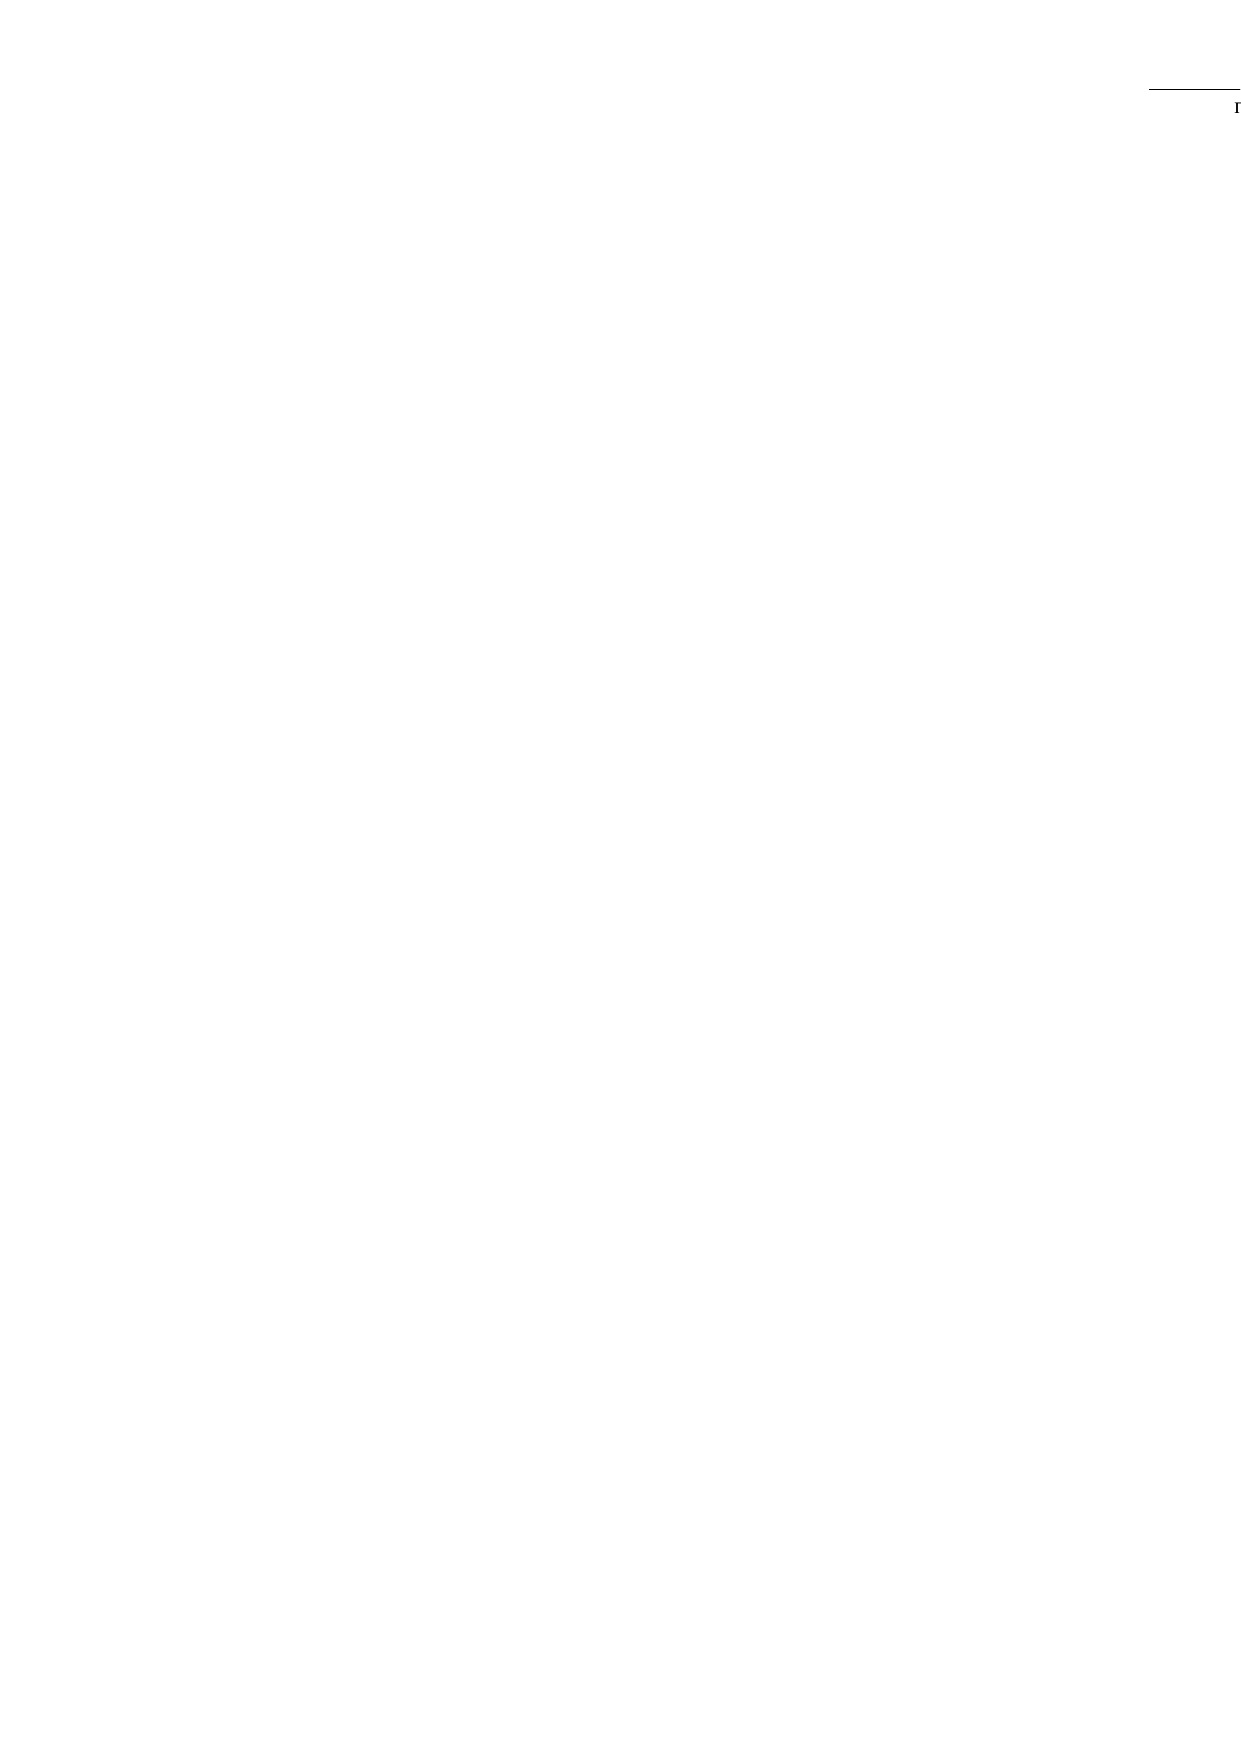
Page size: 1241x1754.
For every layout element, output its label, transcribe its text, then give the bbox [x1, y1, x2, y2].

text п [1149, 90, 1240, 118]
